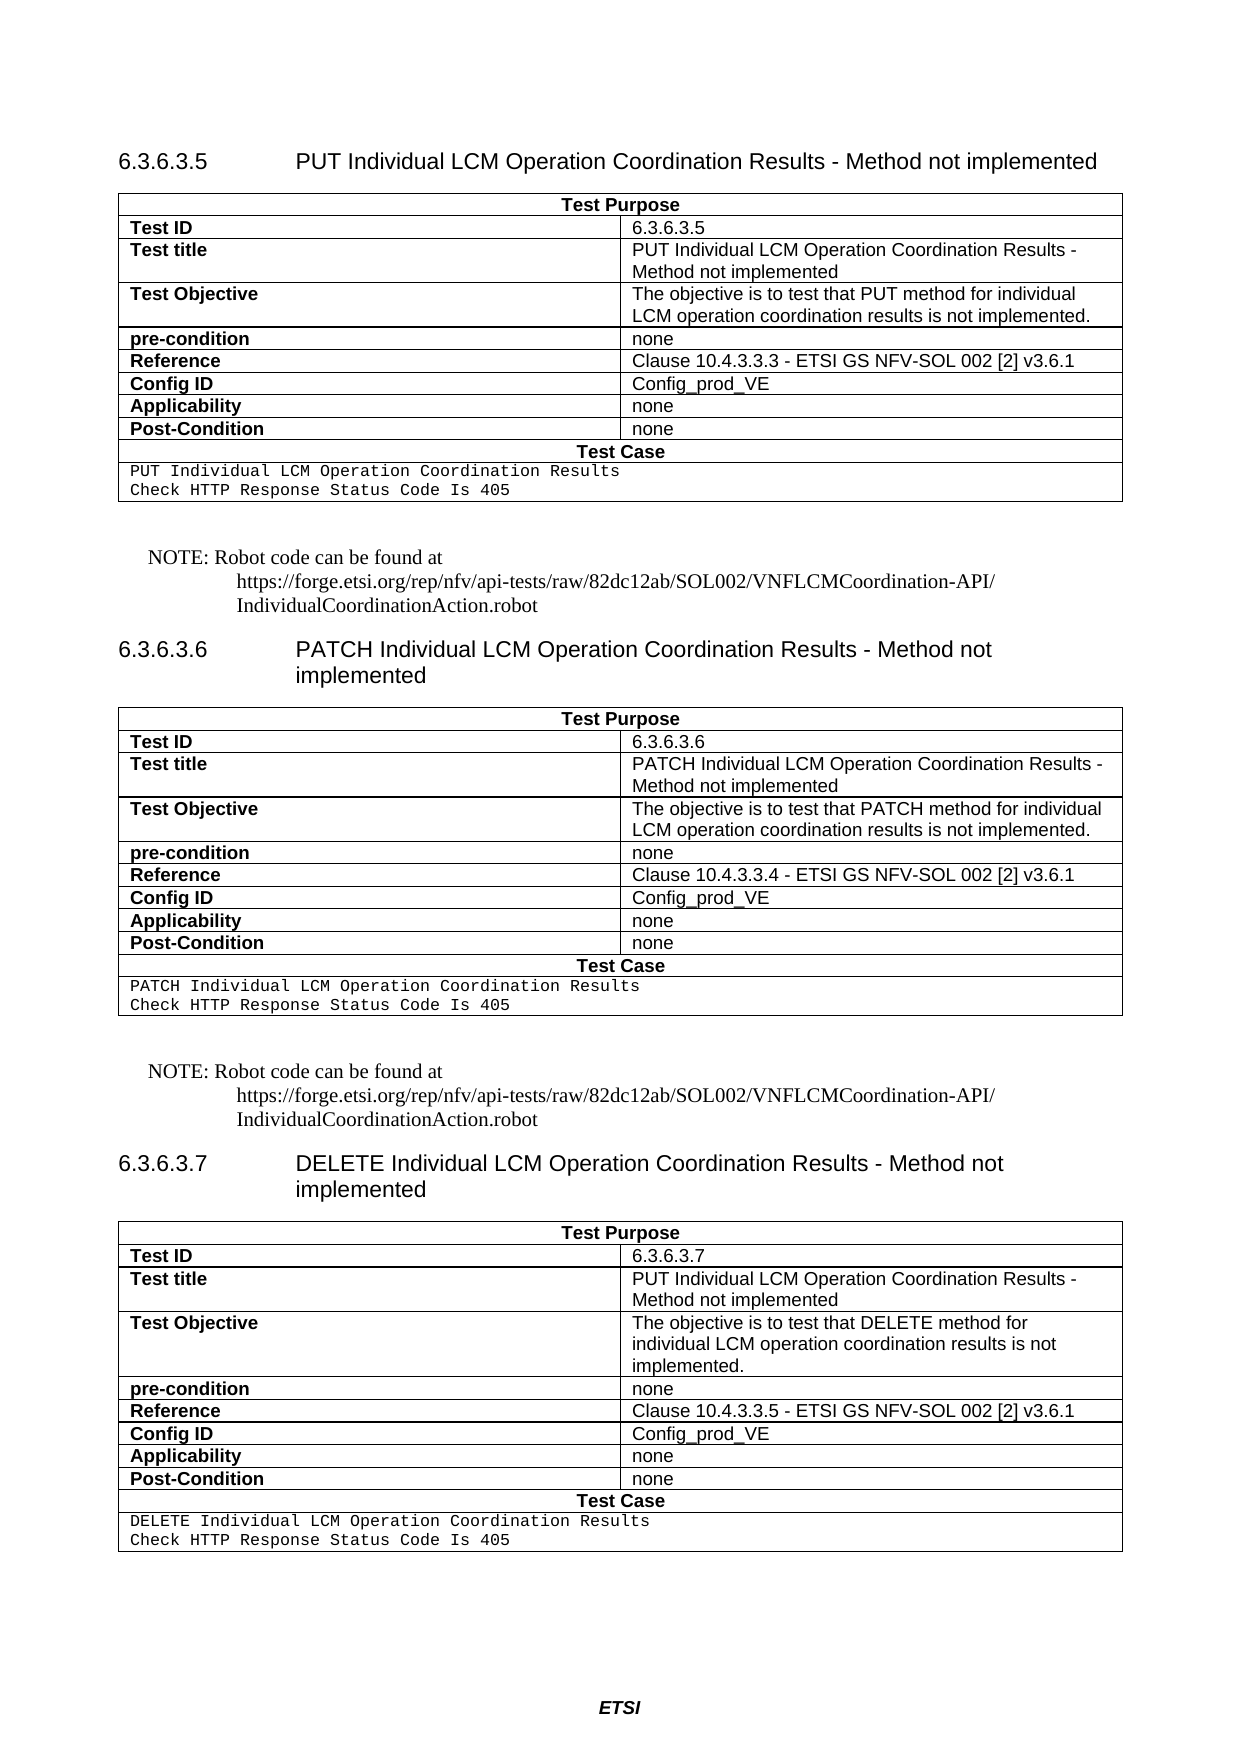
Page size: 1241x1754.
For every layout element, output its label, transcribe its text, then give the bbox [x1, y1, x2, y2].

subtitle 6.3.6.3.5 PUT Individual LCM Operation Coordination Results - Method not implemented [118, 148, 1122, 174]
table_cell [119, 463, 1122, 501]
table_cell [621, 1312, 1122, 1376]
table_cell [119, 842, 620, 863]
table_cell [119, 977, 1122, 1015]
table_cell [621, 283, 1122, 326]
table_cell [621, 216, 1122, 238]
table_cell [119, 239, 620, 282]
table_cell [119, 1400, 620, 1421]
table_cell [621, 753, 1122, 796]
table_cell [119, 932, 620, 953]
subtitle 6.3.6.3.7 DELETE Individual LCM Operation Coordination Results - Method not implemented [118, 1150, 1122, 1202]
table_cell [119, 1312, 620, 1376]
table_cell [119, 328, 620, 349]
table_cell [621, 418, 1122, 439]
subtitle 6.3.6.3.6 PATCH Individual LCM Operation Coordination Results - Method not implemented [118, 636, 1122, 688]
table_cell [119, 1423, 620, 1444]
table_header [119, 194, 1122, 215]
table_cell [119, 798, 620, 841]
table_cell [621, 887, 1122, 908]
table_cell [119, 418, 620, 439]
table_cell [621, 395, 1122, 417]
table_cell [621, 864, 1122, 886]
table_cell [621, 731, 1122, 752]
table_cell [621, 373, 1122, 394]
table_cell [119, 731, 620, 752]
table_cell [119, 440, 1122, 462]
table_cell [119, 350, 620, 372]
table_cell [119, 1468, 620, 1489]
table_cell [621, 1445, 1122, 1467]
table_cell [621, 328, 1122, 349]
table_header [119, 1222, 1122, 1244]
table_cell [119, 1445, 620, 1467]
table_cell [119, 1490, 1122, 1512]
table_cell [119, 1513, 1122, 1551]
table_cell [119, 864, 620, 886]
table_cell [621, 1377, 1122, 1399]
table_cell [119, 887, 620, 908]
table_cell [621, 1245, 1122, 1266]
text NOTE: Robot code can be found at https://forge.etsi.org/rep/nfv/api-tests/raw/82dc12ab/SOL002/VNFLCMCoordination-API/IndividualCoordinationAction.robot [148, 544, 1122, 617]
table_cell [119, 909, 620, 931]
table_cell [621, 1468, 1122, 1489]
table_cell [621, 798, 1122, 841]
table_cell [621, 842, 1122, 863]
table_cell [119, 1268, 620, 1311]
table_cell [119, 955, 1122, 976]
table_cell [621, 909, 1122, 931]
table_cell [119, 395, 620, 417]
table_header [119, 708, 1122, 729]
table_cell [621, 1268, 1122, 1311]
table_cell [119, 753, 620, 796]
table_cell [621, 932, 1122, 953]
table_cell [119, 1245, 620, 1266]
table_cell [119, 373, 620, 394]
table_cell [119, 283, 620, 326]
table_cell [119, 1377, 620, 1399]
text NOTE: Robot code can be found at https://forge.etsi.org/rep/nfv/api-tests/raw/82dc12ab/SOL002/VNFLCMCoordination-API/IndividualCoordinationAction.robot [148, 1059, 1122, 1131]
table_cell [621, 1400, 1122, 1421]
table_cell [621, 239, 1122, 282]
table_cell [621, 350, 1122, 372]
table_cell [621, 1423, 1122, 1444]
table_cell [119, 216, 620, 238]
